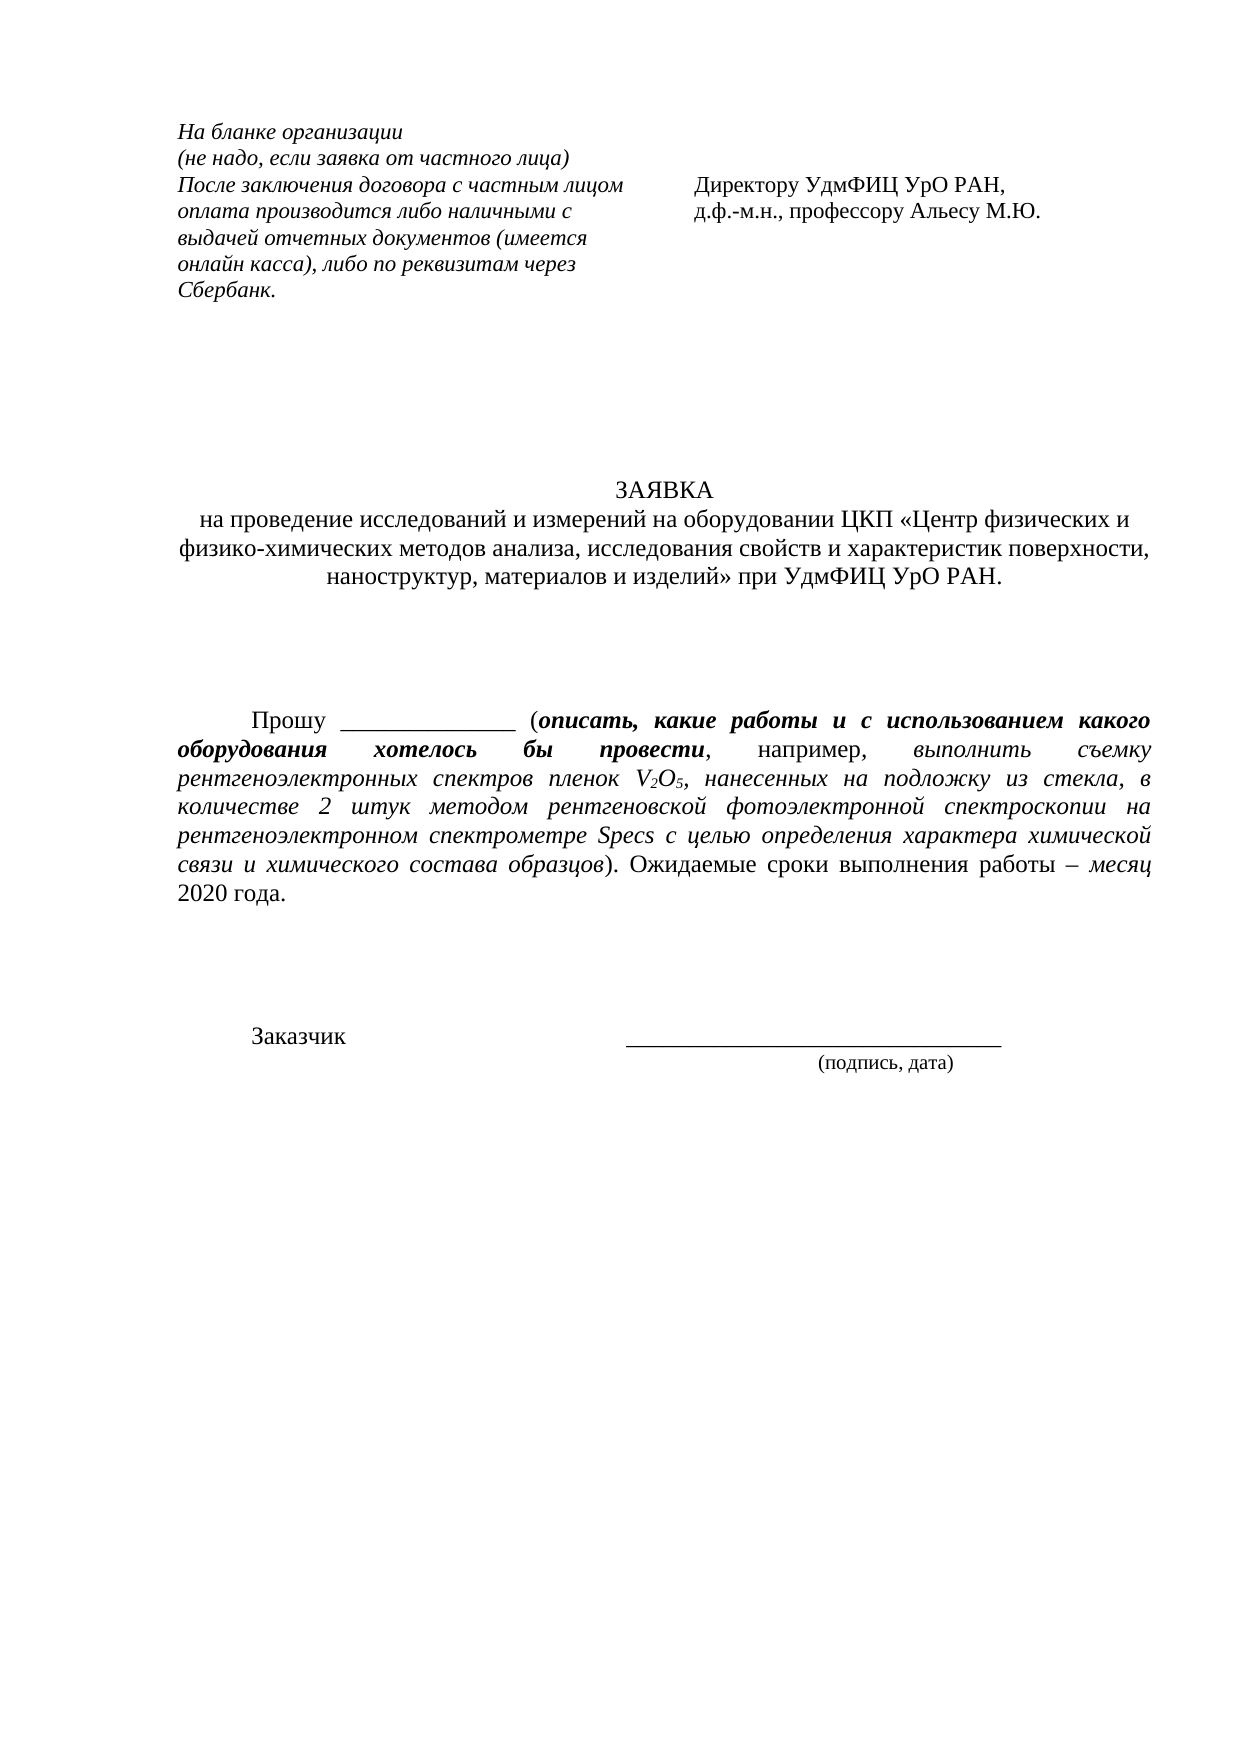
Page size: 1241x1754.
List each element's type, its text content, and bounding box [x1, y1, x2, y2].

text (подпись, дата) [546, 1050, 1152, 1074]
text ЗАЯВКА [177, 475, 1152, 504]
table_header На бланке организации (не надо, если заявка от частного лица) После заключения договора с частным лицом оплата производится либо наличными с выдачей отчетных документов (имеется онлайн касса), либо по реквизитам через Сбербанк. [166, 118, 664, 303]
text Прошу ______________ (описать, какие работы и с использованием какого оборудования хотелось бы провести, например, выполнить съемку рентгеноэлектронных спектров пленок V2O5, нанесенных на подложку из стекла, в количестве 2 штук методом рентгеновской фотоэлектронной спектроскопии на рентгеноэлектронном спектрометре Specs с целью определения характера химической связи и химического состава образцов). Ожидаемые сроки выполнения работы – месяц 2020 года. [177, 705, 1152, 906]
text Заказчик ______________________________ [177, 1021, 1152, 1050]
table_header Директору УдмФИЦ УрО РАН, д.ф.-м.н., профессору Альесу М.Ю. [664, 118, 1163, 303]
text на проведение исследований и измерений на оборудовании ЦКП «Центр физических и физико-химических методов анализа, исследования свойств и характеристик поверхности, наноструктур, материалов и изделий» при УдмФИЦ УрО РАН. [177, 504, 1152, 590]
